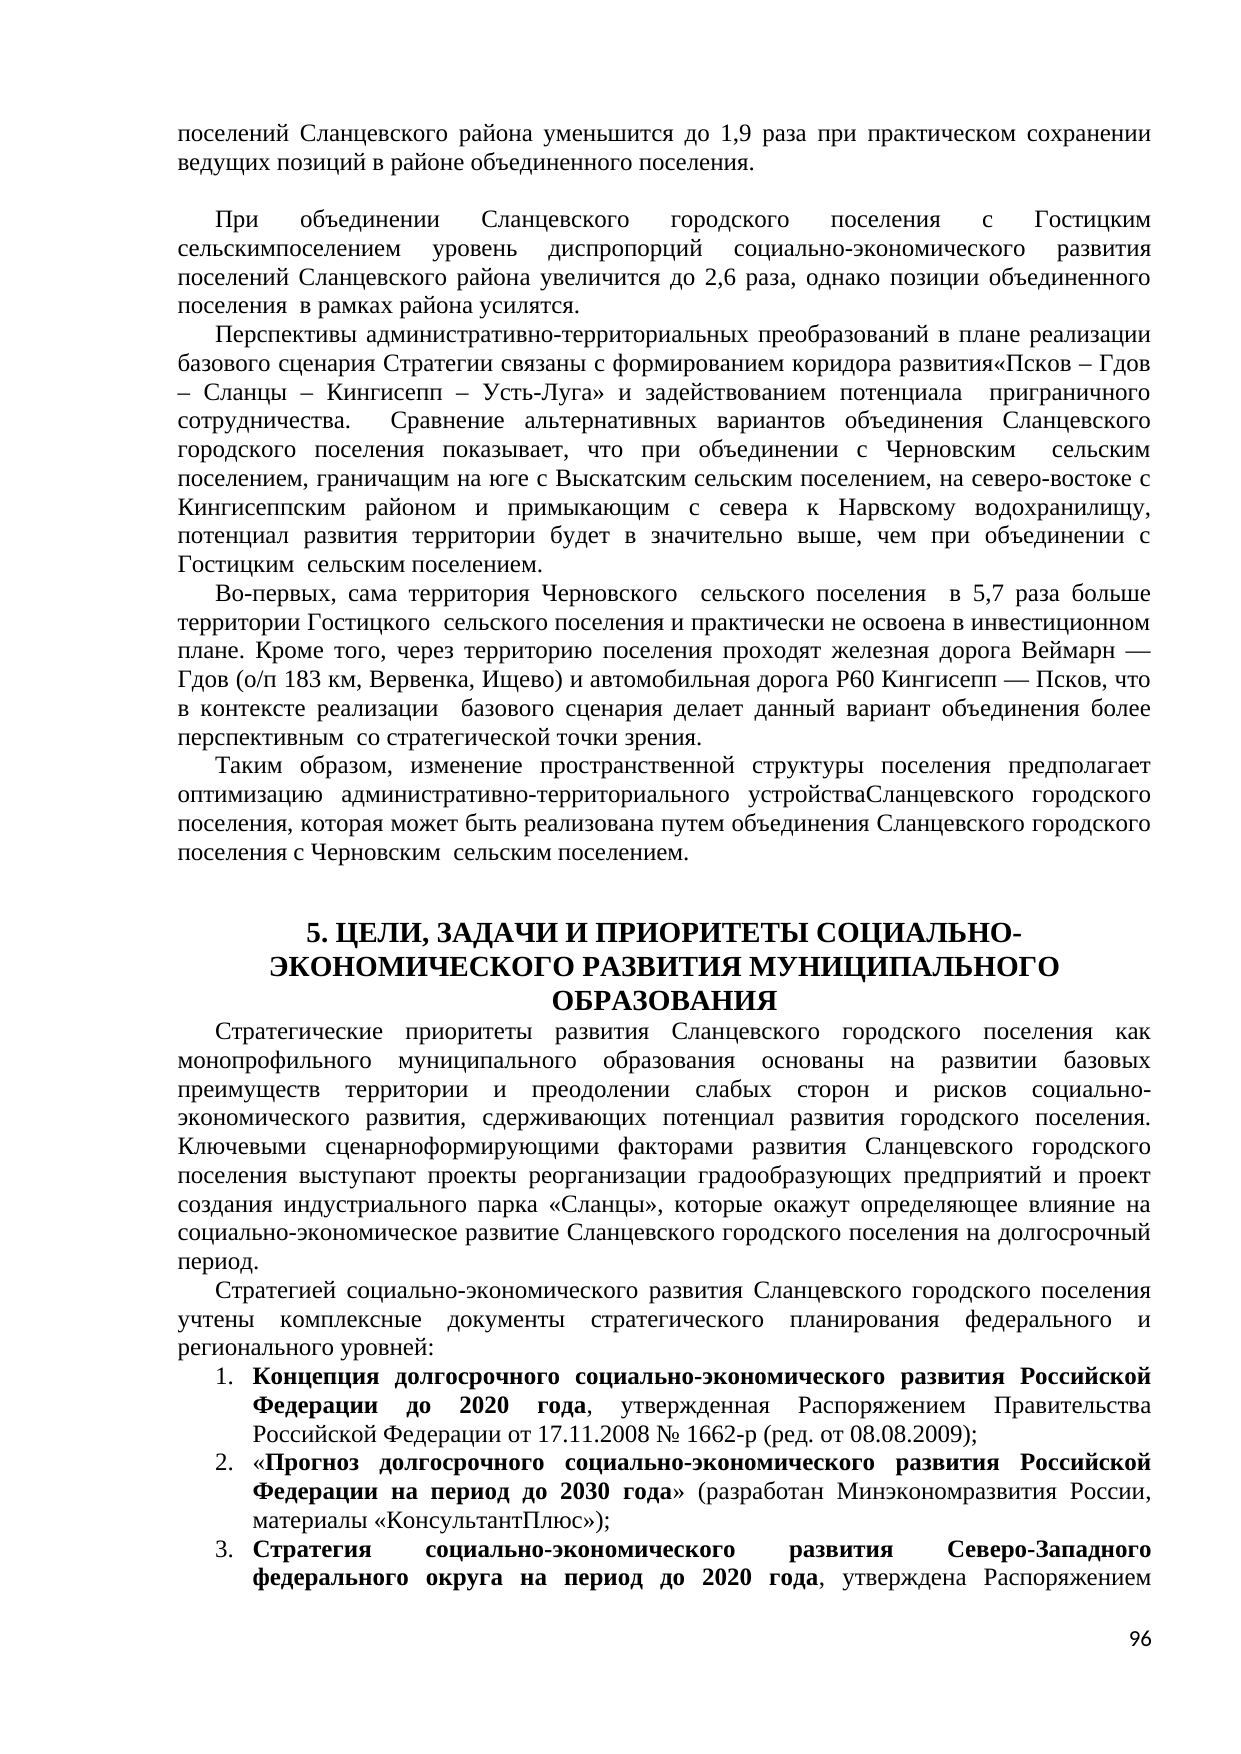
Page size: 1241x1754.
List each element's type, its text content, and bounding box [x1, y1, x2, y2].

text Таким образом, изменение пространственной структуры поселения предполагает оптимизацию административно-территориального устройстваСланцевского городского поселения, которая может быть реализована путем объединения Сланцевского городского поселения с Черновским сельским поселением. [177, 751, 1152, 866]
list «Прогноз долгосрочного социально-экономического развития Российской Федерации на период до 2030 года» (разработан Минэкономразвития России, материалы «КонсультантПлюс»); [215, 1447, 1152, 1534]
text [177, 118, 1152, 176]
subtitle 5. ЦЕЛИ, ЗАДАЧИ И ПРИОРИТЕТЫ СОЦИАЛЬНО-ЭКОНОМИЧЕСКОГО РАЗВИТИЯ МУНИЦИПАЛЬНОГО ОБРАЗОВАНИЯ [177, 916, 1152, 1016]
text Во-первых, сама территория Черновского сельского поселения в 5,7 раза больше территории Гостицкого сельского поселения и практически не освоена в инвестиционном плане. Кроме того, через территорию поселения проходят железная дорога Веймарн — Гдов (о/п 183 км, Вервенка, Ищево) и автомобильная дорога Р60 Кингисепп — Псков, что в контексте реализации базового сценария делает данный вариант объединения более перспективным со стратегической точки зрения. [177, 578, 1152, 751]
list Концепция долгосрочного социально-экономического развития Российской Федерации до 2020 года, утвержденная Распоряжением Правительства Российской Федерации от 17.11.2008 № 1662-р (ред. от 08.08.2009); [215, 1361, 1152, 1447]
text При объединении Сланцевского городского поселения с Гостицким сельскимпоселением уровень диспропорций социально-экономического развития поселений Сланцевского района увеличится до 2,6 раза, однако позиции объединенного поселения в рамках района усилятся. [177, 204, 1152, 319]
text Перспективы административно-территориальных преобразований в плане реализации базового сценария Стратегии связаны с формированием коридора развития«Псков – Гдов – Сланцы – Кингисепп – Усть-Луга» и задействованием потенциала приграничного сотрудничества. Сравнение альтернативных вариантов объединения Сланцевского городского поселения показывает, что при объединении с Черновским сельским поселением, граничащим на юге с Выскатским сельским поселением, на северо-востоке с Кингисеппским районом и примыкающим с севера к Нарвскому водохранилищу, потенциал развития территории будет в значительно выше, чем при объединении с Гостицким сельским поселением. [177, 319, 1152, 578]
text Стратегией социально-экономического развития Сланцевского городского поселения учтены комплексные документы стратегического планирования федерального и регионального уровней: [177, 1275, 1152, 1361]
text Стратегические приоритеты развития Сланцевского городского поселения как монопрофильного муниципального образования основаны на развитии базовых преимуществ территории и преодолении слабых сторон и рисков социально-экономического развития, сдерживающих потенциал развития городского поселения. Ключевыми сценарноформирующими факторами развития Сланцевского городского поселения выступают проекты реорганизации градообразующих предприятий и проект создания индустриального парка «Сланцы», которые окажут определяющее влияние на социально-экономическое развитие Сланцевского городского поселения на долгосрочный период. [177, 1016, 1152, 1275]
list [215, 1534, 1152, 1591]
